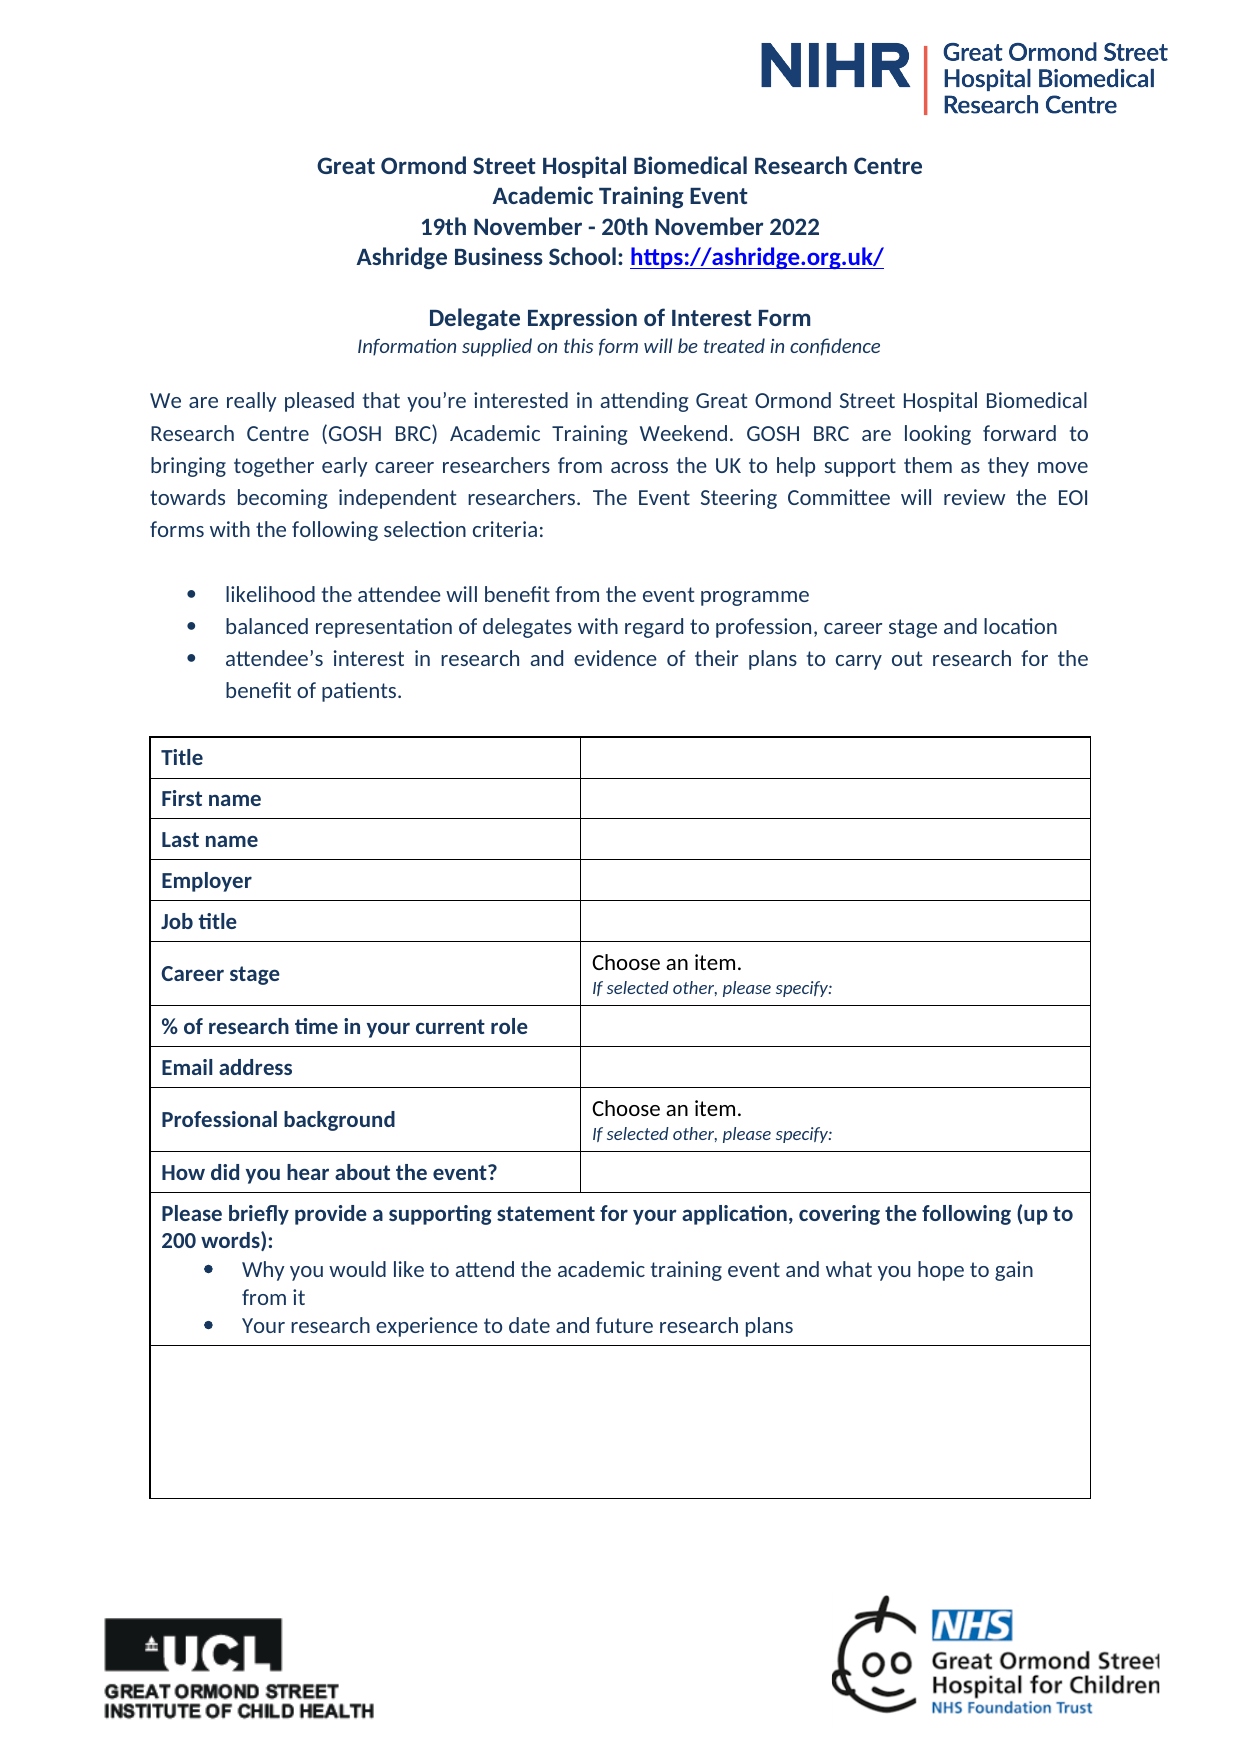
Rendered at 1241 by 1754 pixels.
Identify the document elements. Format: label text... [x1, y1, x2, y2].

table_cell Please briefly provide a supporting statement for your application, covering the following (up to 200 words): Why you would like to attend the academic training event and what you hope to gain from it Your research experience to date and future research plans [151, 1193, 1090, 1345]
table_cell [581, 901, 1090, 941]
table_cell [581, 860, 1090, 900]
table_cell Career stage [151, 942, 580, 1005]
table_cell If selected other, please specify: [581, 1088, 1090, 1151]
picture [722, 6, 1209, 150]
table_cell [581, 819, 1090, 859]
text Delegate Expression of Interest Form [150, 303, 1090, 333]
picture [82, 1602, 393, 1727]
table_cell Email address [151, 1047, 580, 1087]
text 19th November - 20th November 2022 [150, 211, 1090, 242]
table_header Title [151, 738, 580, 777]
table_cell If selected other, please specify: [581, 942, 1090, 1005]
text Academic Training Event [150, 181, 1090, 211]
list balanced representation of delegates with regard to profession, career stage and location [187, 612, 1090, 640]
table_header [581, 738, 1090, 777]
table_cell % of research time in your current role [151, 1006, 580, 1046]
table_cell [581, 1152, 1090, 1192]
table_cell [151, 1346, 1090, 1498]
table_cell Employer [151, 860, 580, 900]
list likelihood the attendee will benefit from the event programme [187, 580, 1090, 608]
table_cell Professional background [151, 1088, 580, 1151]
text Great Ormond Street Hospital Biomedical Research Centre [150, 150, 1090, 181]
table_cell [581, 779, 1090, 818]
table_cell Job title [151, 901, 580, 941]
table_cell How did you hear about the event? [151, 1152, 580, 1192]
table_cell [581, 1047, 1090, 1087]
table_cell [581, 1006, 1090, 1046]
picture [831, 1591, 1160, 1728]
text Ashridge Business School: https://ashridge.org.uk/ [150, 242, 1090, 272]
list attendee’s interest in research and evidence of their plans to carry out research for the benefit of patients. [187, 644, 1090, 704]
table_cell First name [151, 779, 580, 818]
text Information supplied on this form will be treated in confidence [150, 333, 1090, 358]
text We are really pleased that you’re interested in attending Great Ormond Street Hospital Biomedical Research Centre (GOSH BRC) Academic Training Weekend. GOSH BRC are looking forward to bringing together early career researchers from across the UK to help support them as they move towards becoming independent researchers. The Event Steering Committee will review the EOI forms with the following selection criteria: [150, 387, 1090, 543]
table_cell Last name [151, 819, 580, 859]
